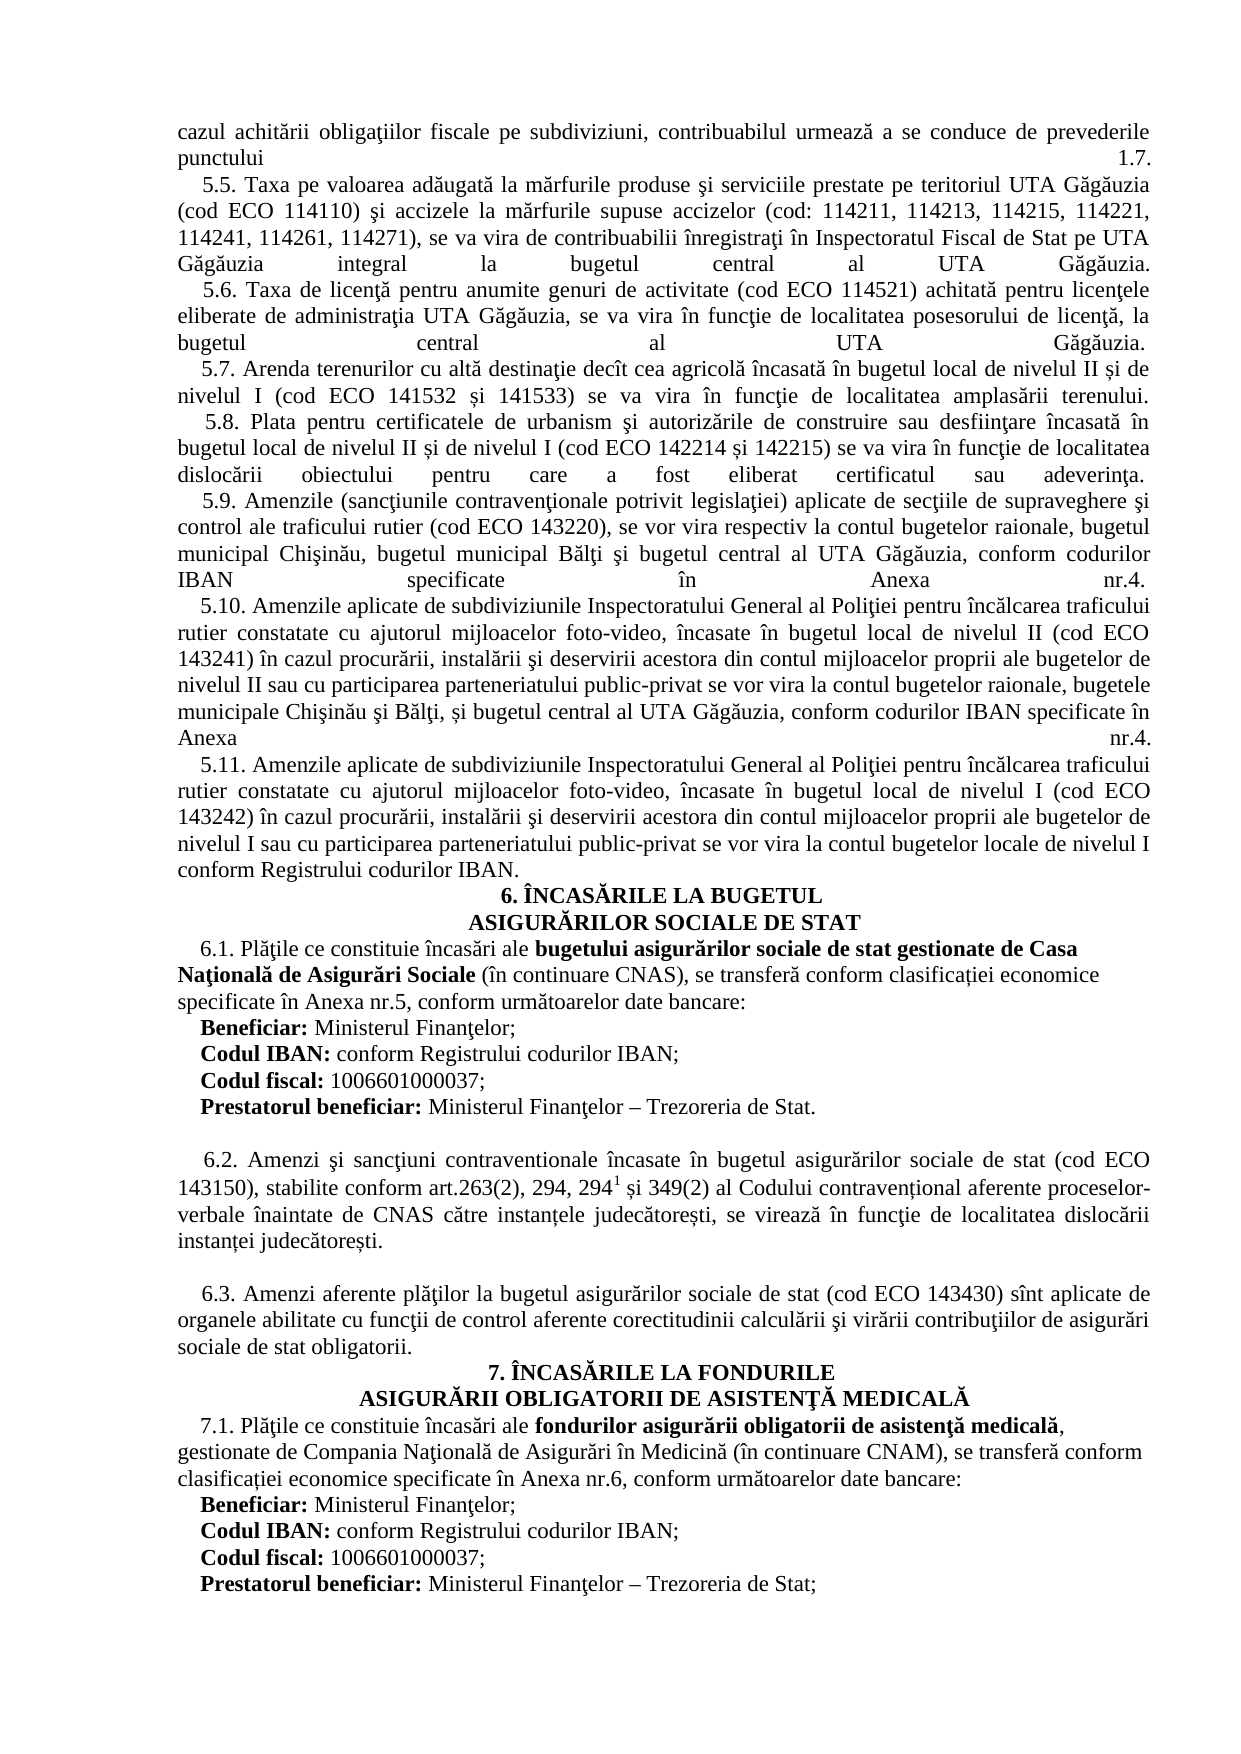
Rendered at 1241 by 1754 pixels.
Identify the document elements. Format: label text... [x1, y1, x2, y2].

text 6.2. Amenzi şi sancţiuni contraventionale încasate în bugetul asigurărilor sociale de stat (cod ECO 143150), stabilite conform art.263(2), 294, 2941 și 349(2) al Codului contravențional aferente proceselor-verbale înaintate de CNAS către instanțele judecătorești, se virează în funcţie de localitatea dislocării instanței judecătorești. [177, 1119, 1152, 1254]
text 7. ÎNCASĂRILE LA FONDURILE ASIGURĂRII OBLIGATORII DE ASISTENŢĂ MEDICALĂ [177, 1359, 1152, 1412]
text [177, 118, 1152, 882]
text 7.1. Plăţile ce constituie încasări ale fondurilor asigurării obligatorii de asistenţă medicală, gestionate de Compania Naţională de Asigurări în Medicină (în continuare CNAM), se transferă conform clasificației economice specificate în Anexa nr.6, conform următoarelor date bancare: Beneficiar: Ministerul Finanţelor; Codul IBAN: conform Registrului codurilor IBAN; Codul fiscal: 1006601000037; Prestatorul beneficiar: Ministerul Finanţelor – Trezoreria de Stat; [177, 1412, 1152, 1596]
text 6. ÎNCASĂRILE LA BUGETUL ASIGURĂRILOR SOCIALE DE STAT [177, 882, 1152, 935]
text 6.3. Amenzi aferente plăţilor la bugetul asigurărilor sociale de stat (cod ECO 143430) sînt aplicate de organele abilitate cu funcţii de control aferente corectitudinii calculării şi virării contribuţiilor de asigurări sociale de stat obligatorii. [177, 1254, 1152, 1359]
text 6.1. Plăţile ce constituie încasări ale bugetului asigurărilor sociale de stat gestionate de Casa Naţională de Asigurări Sociale (în continuare CNAS), se transferă conform clasificației economice specificate în Anexa nr.5, conform următoarelor date bancare: Beneficiar: Ministerul Finanţelor; Codul IBAN: conform Registrului codurilor IBAN; Codul fiscal: 1006601000037; Prestatorul beneficiar: Ministerul Finanţelor – Trezoreria de Stat. [177, 935, 1152, 1119]
